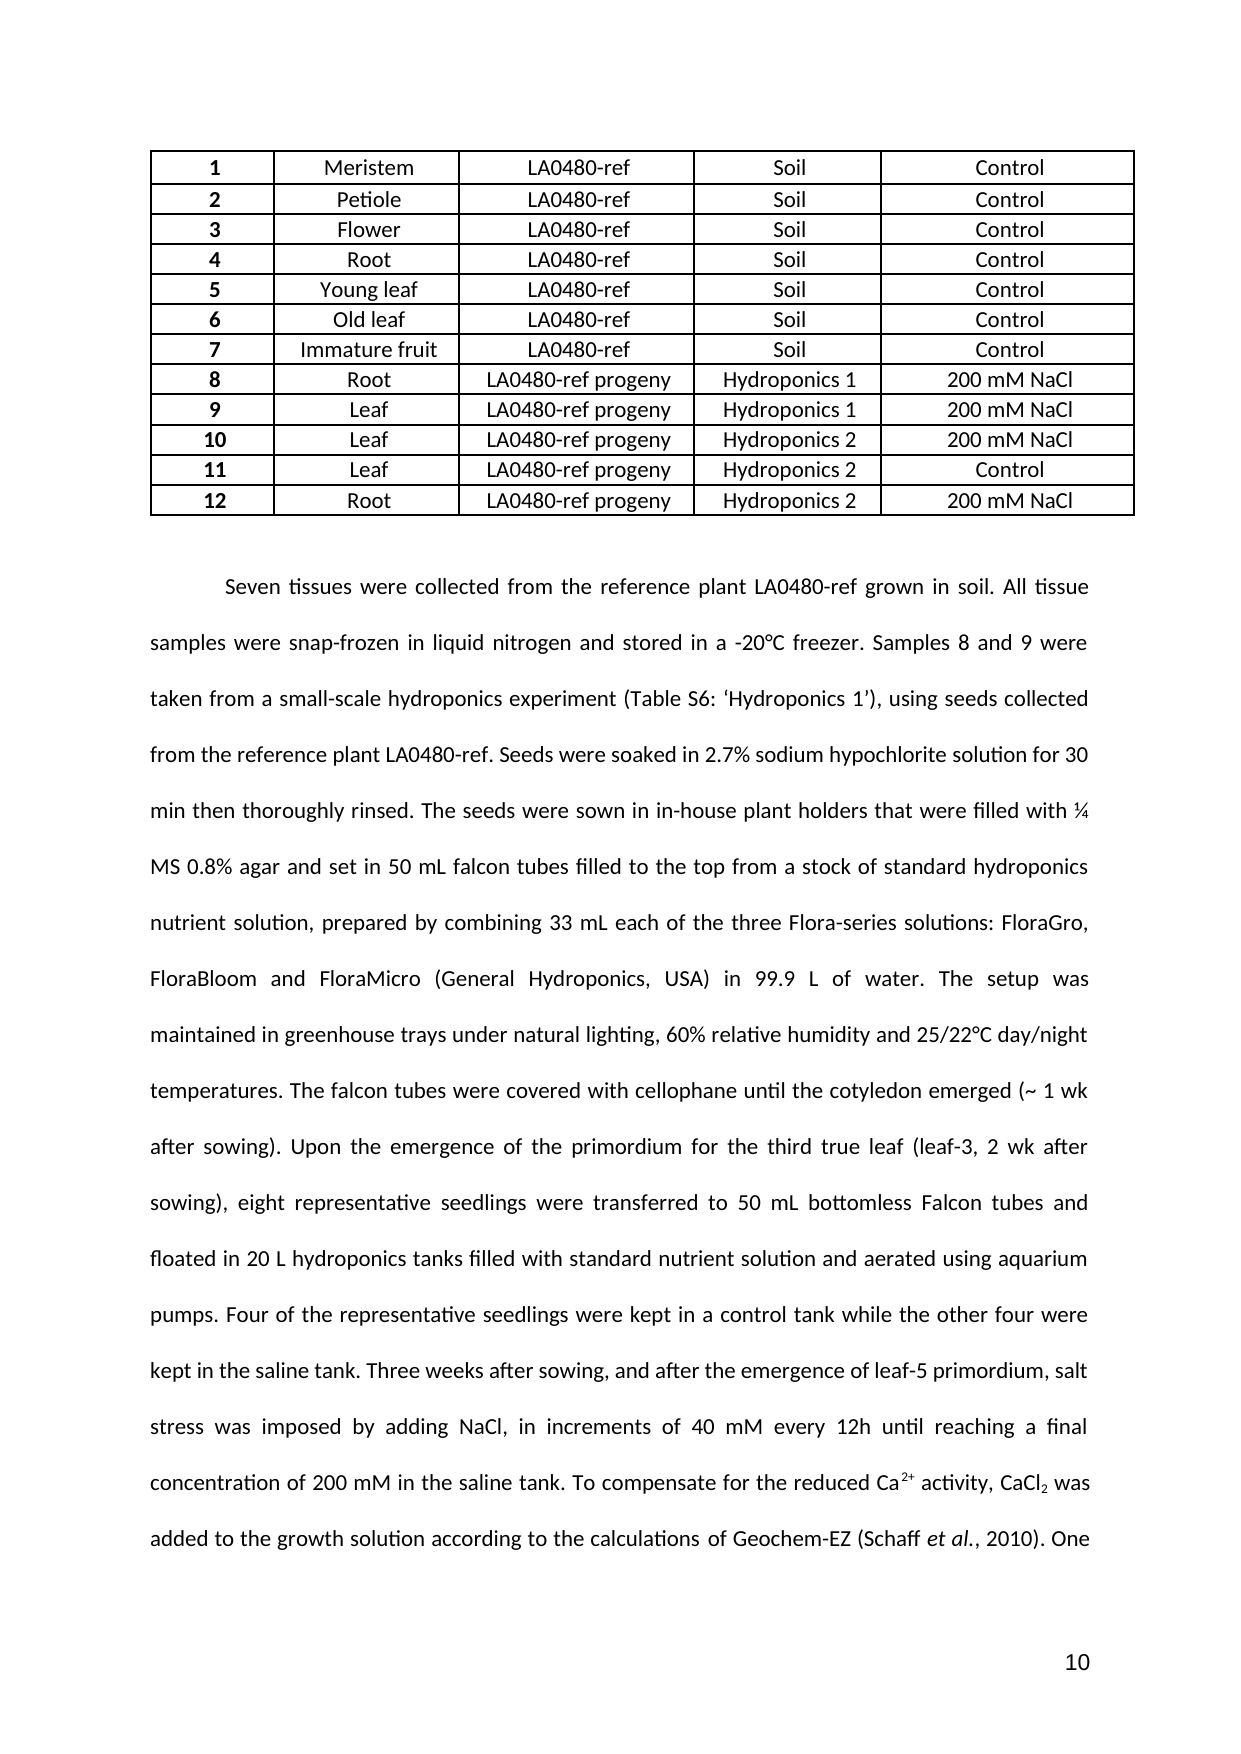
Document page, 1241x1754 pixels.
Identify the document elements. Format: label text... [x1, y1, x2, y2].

table_cell 1 [152, 152, 273, 183]
table_cell LA0480-ref [460, 185, 693, 213]
table_cell Soil [695, 275, 880, 303]
table_cell Control [882, 456, 1133, 484]
table_cell Petiole [275, 185, 458, 213]
table_cell Control [882, 245, 1133, 273]
table_cell 9 [152, 395, 273, 423]
table_cell Control [882, 185, 1133, 213]
table_cell LA0480-ref [460, 215, 693, 243]
table_cell 4 [152, 245, 273, 273]
table_cell Meristem [275, 152, 458, 183]
table_cell Root [275, 486, 458, 514]
table_cell Immature fruit [275, 335, 458, 363]
table_cell 200 mM NaCl [882, 365, 1133, 393]
table_cell Leaf [275, 395, 458, 423]
table_cell Hydroponics 2 [695, 426, 880, 453]
table_cell LA0480-ref progeny [460, 456, 693, 484]
table_cell Root [275, 365, 458, 393]
table_cell 12 [152, 486, 273, 514]
table_cell 3 [152, 215, 273, 243]
table_cell 200 mM NaCl [882, 426, 1133, 453]
table_cell Leaf [275, 426, 458, 453]
table_cell Soil [695, 215, 880, 243]
table_cell 8 [152, 365, 273, 393]
table_cell Flower [275, 215, 458, 243]
table_cell LA0480-ref [460, 245, 693, 273]
table_cell Root [275, 245, 458, 273]
table_cell 200 mM NaCl [882, 395, 1133, 423]
table_cell Control [882, 305, 1133, 333]
table_cell Hydroponics 1 [695, 395, 880, 423]
table_cell 11 [152, 456, 273, 484]
table_cell Hydroponics 2 [695, 486, 880, 514]
table_cell LA0480-ref progeny [460, 486, 693, 514]
table_cell LA0480-ref [460, 335, 693, 363]
table_cell Control [882, 152, 1133, 183]
table_cell Soil [695, 305, 880, 333]
table_cell Soil [695, 335, 880, 363]
table_cell 2 [152, 185, 273, 213]
table_cell LA0480-ref [460, 275, 693, 303]
table_cell 200 mM NaCl [882, 486, 1133, 514]
table_cell Control [882, 335, 1133, 363]
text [150, 572, 1090, 1553]
table_cell LA0480-ref progeny [460, 365, 693, 393]
table_cell Soil [695, 245, 880, 273]
table_cell LA0480-ref progeny [460, 426, 693, 453]
table_cell LA0480-ref [460, 152, 693, 183]
table_cell Old leaf [275, 305, 458, 333]
table_cell Young leaf [275, 275, 458, 303]
table_cell 6 [152, 305, 273, 333]
table_cell Control [882, 215, 1133, 243]
table_cell 7 [152, 335, 273, 363]
table_cell Soil [695, 152, 880, 183]
table_cell Hydroponics 2 [695, 456, 880, 484]
table_cell 5 [152, 275, 273, 303]
table_cell 10 [152, 426, 273, 453]
table_cell LA0480-ref progeny [460, 395, 693, 423]
table_cell Soil [695, 185, 880, 213]
table_cell Leaf [275, 456, 458, 484]
table_cell Hydroponics 1 [695, 365, 880, 393]
table_cell Control [882, 275, 1133, 303]
table_cell LA0480-ref [460, 305, 693, 333]
